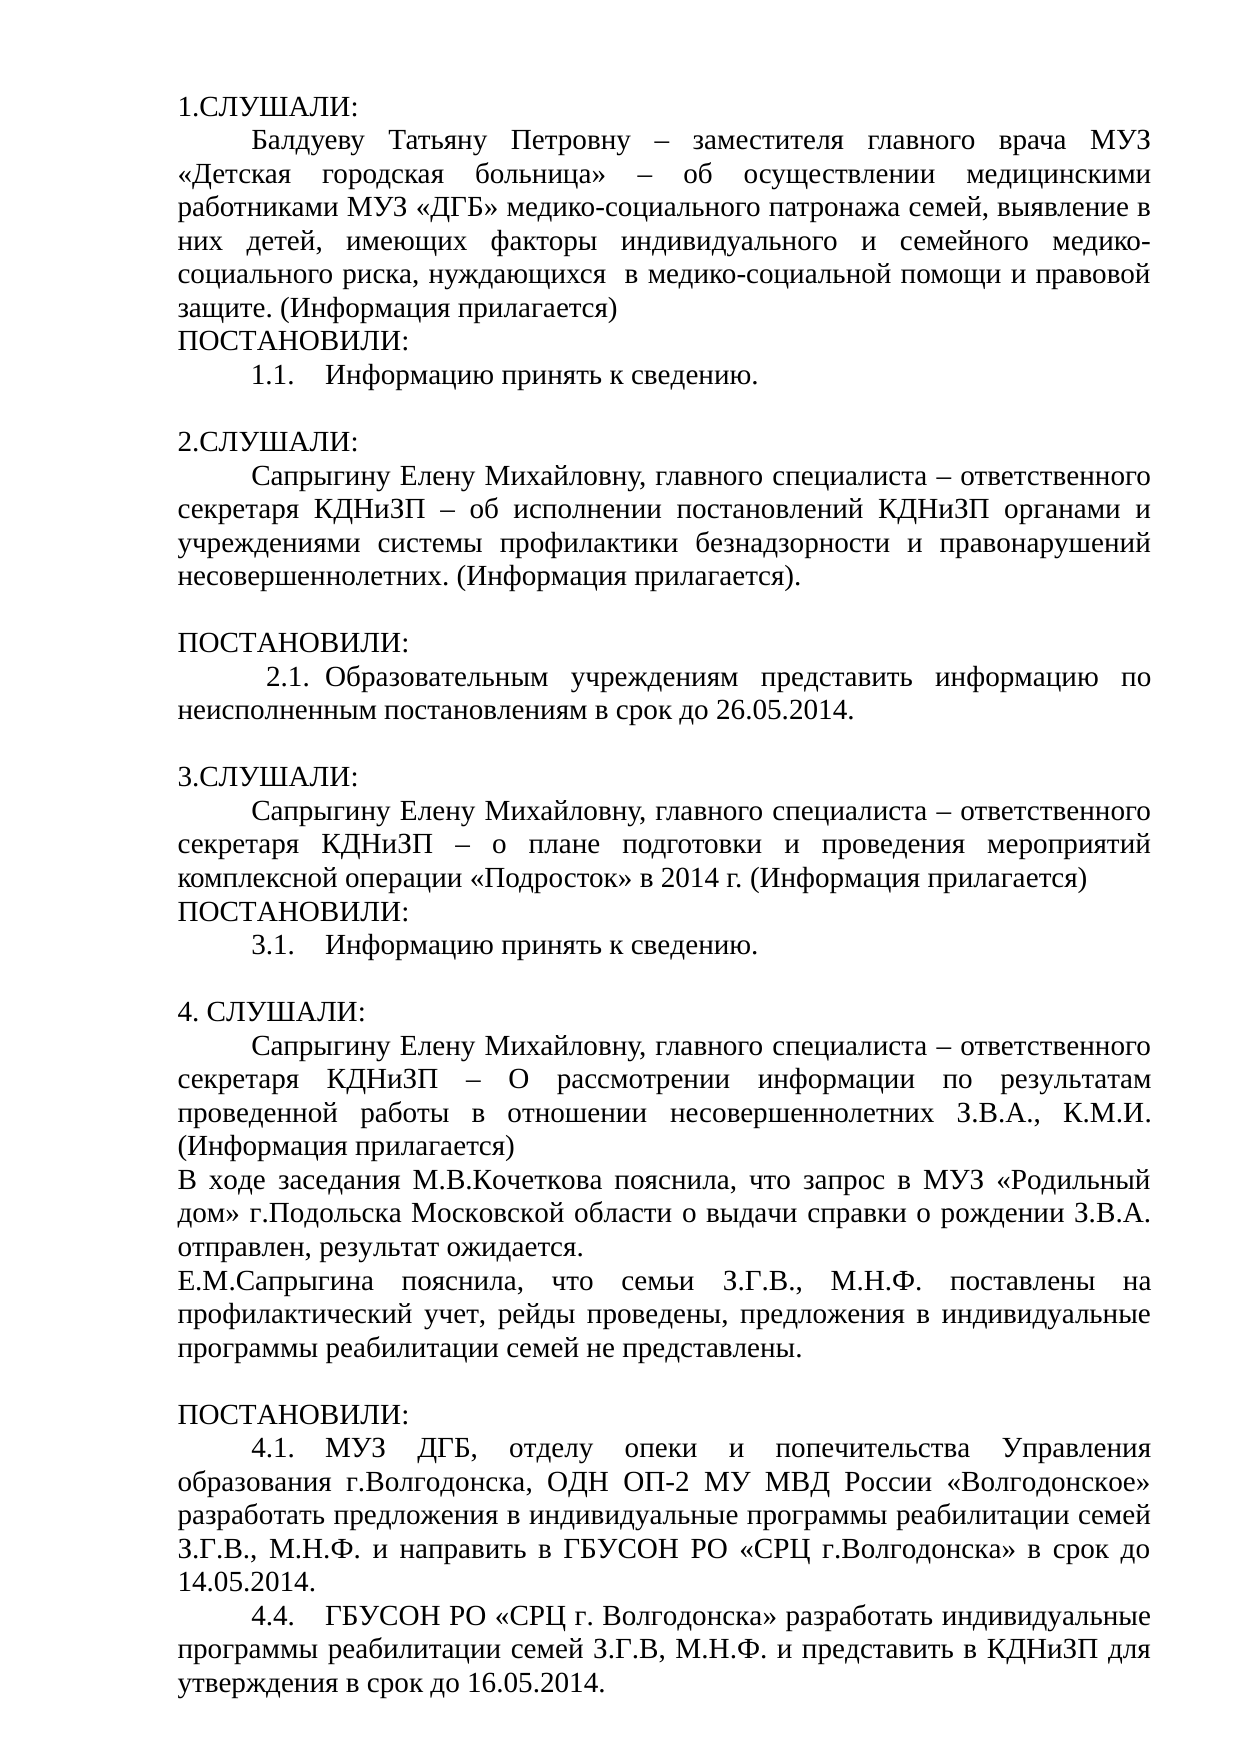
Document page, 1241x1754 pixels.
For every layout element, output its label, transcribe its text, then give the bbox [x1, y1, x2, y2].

text Сапрыгину Елену Михайловну, главного специалиста – ответственного секретаря КДНиЗП – о плане подготовки и проведения мероприятий комплексной операции «Подросток» в 2014 г. (Информация прилагается) [177, 793, 1152, 894]
text 1.1. Информацию принять к сведению. [177, 357, 1152, 391]
list 4. СЛУШАЛИ: [177, 994, 1152, 1028]
list 2.СЛУШАЛИ: [177, 424, 1152, 458]
list 1.СЛУШАЛИ: [177, 89, 1152, 122]
text ПОСТАНОВИЛИ: [177, 1397, 1152, 1430]
list ПОСТАНОВИЛИ: [177, 625, 1152, 659]
list ПОСТАНОВИЛИ: [177, 323, 1152, 357]
text Сапрыгину Елену Михайловну, главного специалиста – ответственного секретаря КДНиЗП – об исполнении постановлений КДНиЗП органами и учреждениями системы профилактики безнадзорности и правонарушений несовершеннолетних. (Информация прилагается). [177, 458, 1152, 592]
text ПОСТАНОВИЛИ: [177, 894, 1152, 927]
text Сапрыгину Елену Михайловну, главного специалиста – ответственного секретаря КДНиЗП – О рассмотрении информации по результатам проведенной работы в отношении несовершеннолетних З.В.А., К.М.И. (Информация прилагается) [177, 1028, 1152, 1162]
text 3.1. Информацию принять к сведению. [177, 927, 1152, 961]
text 4.4. ГБУСОН РО «СРЦ г. Волгодонска» разработать индивидуальные программы реабилитации семей З.Г.В, М.Н.Ф. и представить в КДНиЗП для утверждения в срок до 16.05.2014. [177, 1598, 1152, 1699]
list 3.СЛУШАЛИ: [177, 759, 1152, 793]
text В ходе заседания М.В.Кочеткова пояснила, что запрос в МУЗ «Родильный дом» г.Подольска Московской области о выдачи справки о рождении З.В.А. отправлен, результат ожидается. [177, 1162, 1152, 1263]
text Е.М.Сапрыгина пояснила, что семьи З.Г.В., М.Н.Ф. поставлены на профилактический учет, рейды проведены, предложения в индивидуальные программы реабилитации семей не представлены. [177, 1263, 1152, 1363]
text 4.1. МУЗ ДГБ, отделу опеки и попечительства Управления образования г.Волгодонска, ОДН ОП-2 МУ МВД России «Волгодонское» разработать предложения в индивидуальные программы реабилитации семей З.Г.В., М.Н.Ф. и направить в ГБУСОН РО «СРЦ г.Волгодонска» в срок до 14.05.2014. [177, 1430, 1152, 1598]
text Балдуеву Татьяну Петровну – заместителя главного врача МУЗ «Детская городская больница» – об осуществлении медицинскими работниками МУЗ «ДГБ» медико-социального патронажа семей, выявление в них детей, имеющих факторы индивидуального и семейного медико-социального риска, нуждающихся в медико-социальной помощи и правовой защите. (Информация прилагается) [177, 122, 1152, 323]
text 2.1. Образовательным учреждениям представить информацию по неисполненным постановлениям в срок до 26.05.2014. [177, 659, 1152, 726]
